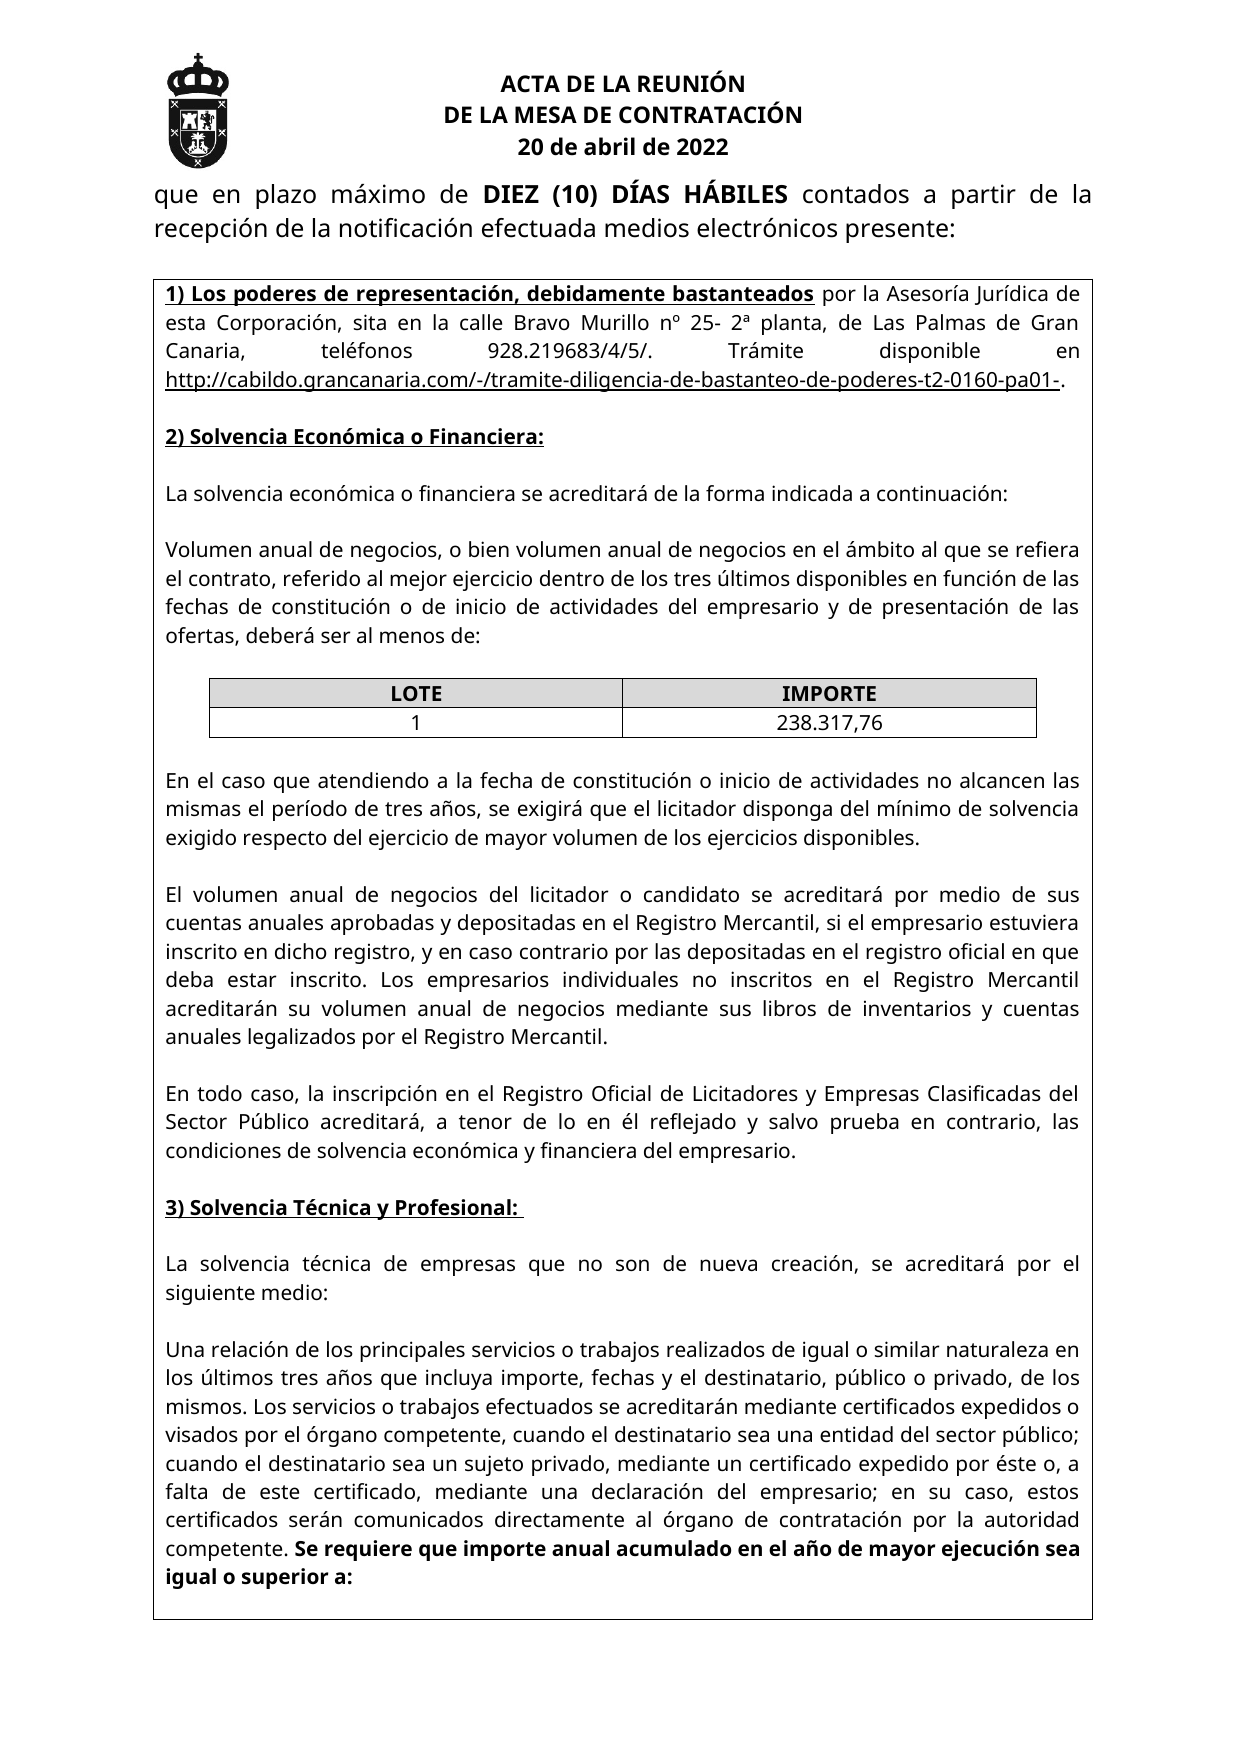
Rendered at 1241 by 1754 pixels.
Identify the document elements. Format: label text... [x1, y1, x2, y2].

picture [164, 50, 231, 171]
